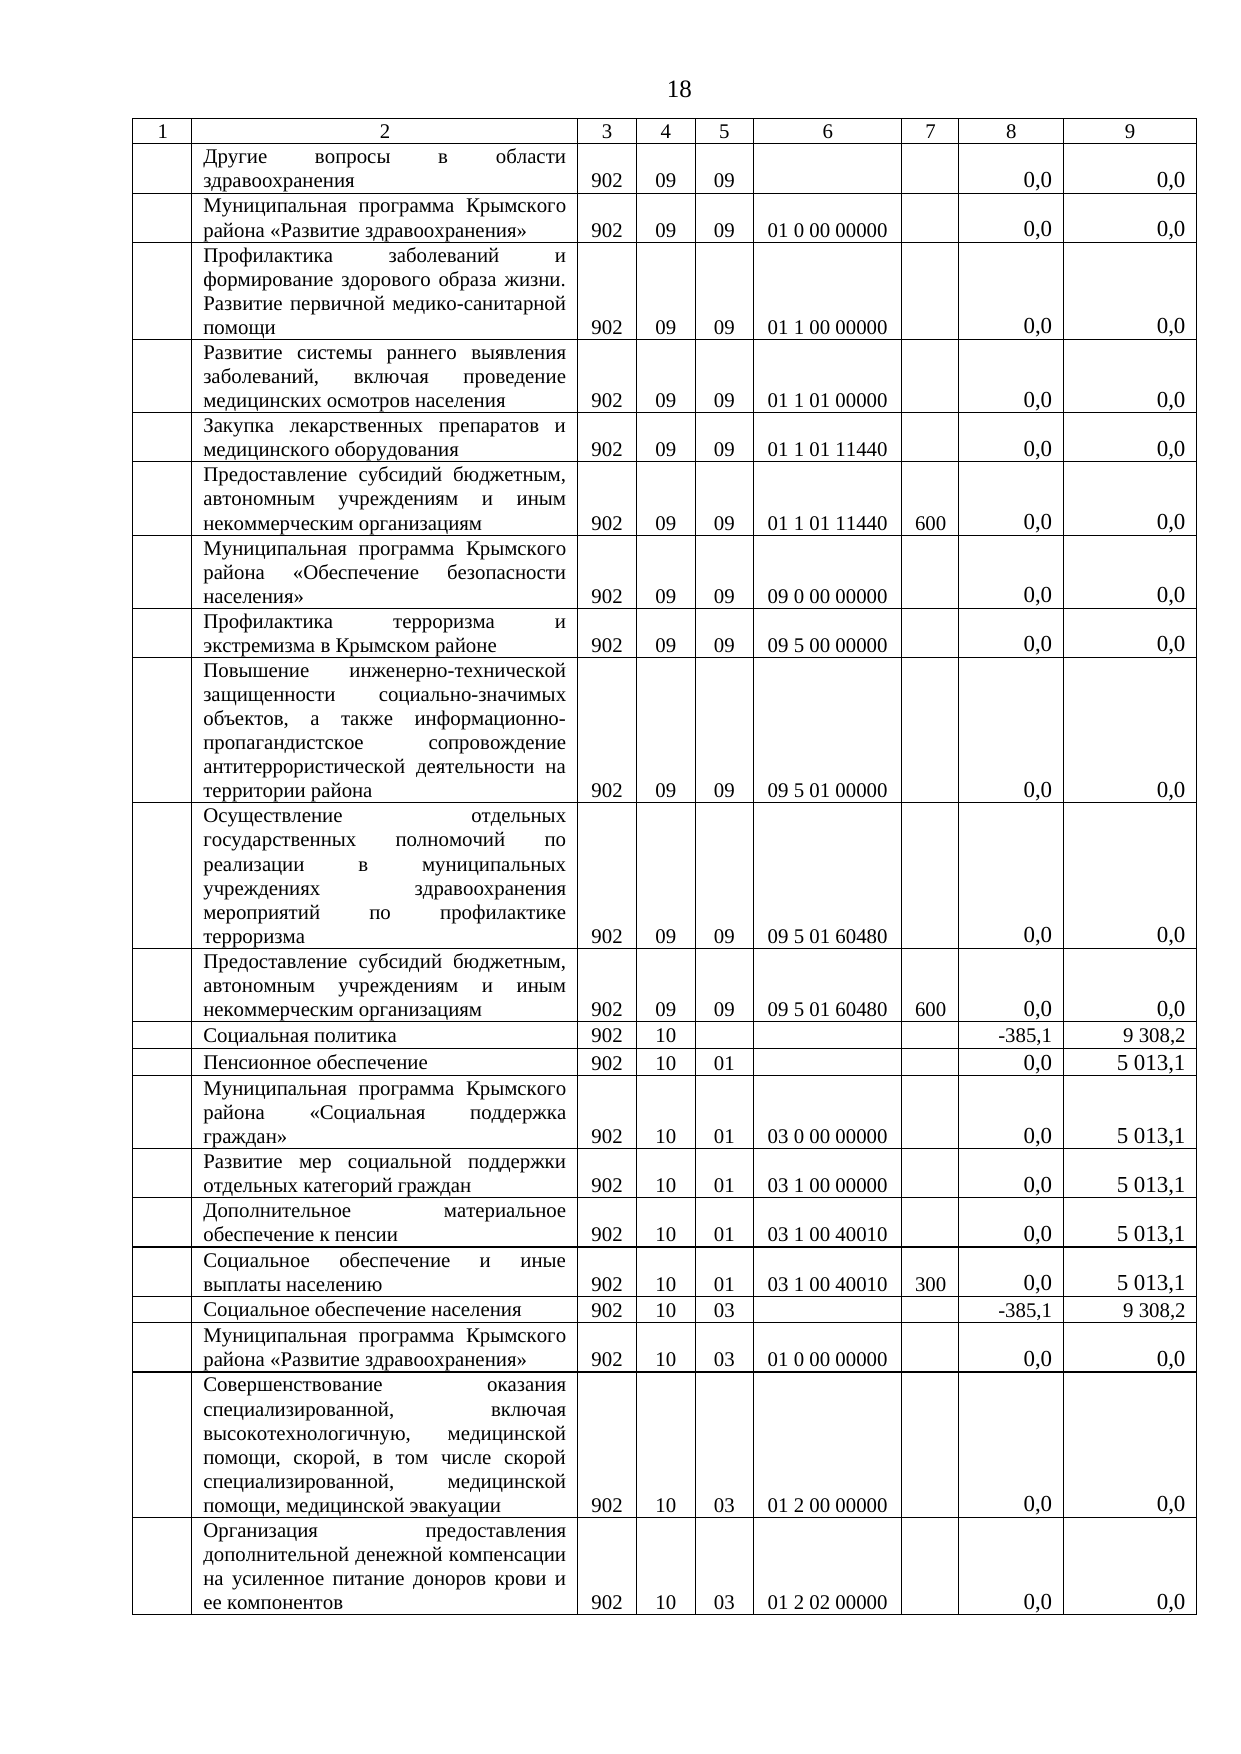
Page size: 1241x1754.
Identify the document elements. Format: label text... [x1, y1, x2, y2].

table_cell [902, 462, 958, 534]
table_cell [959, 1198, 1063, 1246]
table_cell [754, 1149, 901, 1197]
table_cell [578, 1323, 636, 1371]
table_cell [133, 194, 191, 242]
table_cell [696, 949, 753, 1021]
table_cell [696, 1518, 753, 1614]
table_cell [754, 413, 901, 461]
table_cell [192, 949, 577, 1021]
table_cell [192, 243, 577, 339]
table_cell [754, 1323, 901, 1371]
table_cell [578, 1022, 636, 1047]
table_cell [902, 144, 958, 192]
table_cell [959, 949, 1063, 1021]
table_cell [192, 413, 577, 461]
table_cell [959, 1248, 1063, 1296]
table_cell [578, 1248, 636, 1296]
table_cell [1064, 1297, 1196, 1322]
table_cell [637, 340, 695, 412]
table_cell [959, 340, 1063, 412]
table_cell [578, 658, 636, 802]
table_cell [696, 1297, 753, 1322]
table_header 2 [192, 119, 577, 143]
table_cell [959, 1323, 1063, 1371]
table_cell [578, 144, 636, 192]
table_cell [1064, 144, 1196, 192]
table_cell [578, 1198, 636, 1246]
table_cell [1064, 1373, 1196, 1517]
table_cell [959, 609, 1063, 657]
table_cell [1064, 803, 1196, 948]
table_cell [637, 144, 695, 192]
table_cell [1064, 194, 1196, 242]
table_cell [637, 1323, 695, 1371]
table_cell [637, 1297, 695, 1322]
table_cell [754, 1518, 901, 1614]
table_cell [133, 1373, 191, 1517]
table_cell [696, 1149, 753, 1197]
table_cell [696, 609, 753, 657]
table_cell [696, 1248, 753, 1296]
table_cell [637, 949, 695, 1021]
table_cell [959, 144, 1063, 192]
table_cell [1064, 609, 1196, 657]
table_header 8 [959, 119, 1063, 143]
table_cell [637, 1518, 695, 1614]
table_header 7 [902, 119, 958, 143]
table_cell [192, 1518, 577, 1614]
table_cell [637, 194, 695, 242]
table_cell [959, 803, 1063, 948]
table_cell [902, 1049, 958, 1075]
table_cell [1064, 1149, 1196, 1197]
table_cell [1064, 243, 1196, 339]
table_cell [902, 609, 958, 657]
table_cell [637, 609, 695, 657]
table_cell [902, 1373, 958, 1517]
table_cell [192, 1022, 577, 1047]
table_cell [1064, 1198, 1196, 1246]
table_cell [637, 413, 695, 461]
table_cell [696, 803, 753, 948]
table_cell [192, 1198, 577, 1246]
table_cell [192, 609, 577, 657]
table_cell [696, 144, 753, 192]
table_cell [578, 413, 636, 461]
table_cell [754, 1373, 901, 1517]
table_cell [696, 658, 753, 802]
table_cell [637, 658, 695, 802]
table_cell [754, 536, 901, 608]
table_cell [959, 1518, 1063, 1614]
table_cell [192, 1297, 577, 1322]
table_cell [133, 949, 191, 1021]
table_header 3 [578, 119, 636, 143]
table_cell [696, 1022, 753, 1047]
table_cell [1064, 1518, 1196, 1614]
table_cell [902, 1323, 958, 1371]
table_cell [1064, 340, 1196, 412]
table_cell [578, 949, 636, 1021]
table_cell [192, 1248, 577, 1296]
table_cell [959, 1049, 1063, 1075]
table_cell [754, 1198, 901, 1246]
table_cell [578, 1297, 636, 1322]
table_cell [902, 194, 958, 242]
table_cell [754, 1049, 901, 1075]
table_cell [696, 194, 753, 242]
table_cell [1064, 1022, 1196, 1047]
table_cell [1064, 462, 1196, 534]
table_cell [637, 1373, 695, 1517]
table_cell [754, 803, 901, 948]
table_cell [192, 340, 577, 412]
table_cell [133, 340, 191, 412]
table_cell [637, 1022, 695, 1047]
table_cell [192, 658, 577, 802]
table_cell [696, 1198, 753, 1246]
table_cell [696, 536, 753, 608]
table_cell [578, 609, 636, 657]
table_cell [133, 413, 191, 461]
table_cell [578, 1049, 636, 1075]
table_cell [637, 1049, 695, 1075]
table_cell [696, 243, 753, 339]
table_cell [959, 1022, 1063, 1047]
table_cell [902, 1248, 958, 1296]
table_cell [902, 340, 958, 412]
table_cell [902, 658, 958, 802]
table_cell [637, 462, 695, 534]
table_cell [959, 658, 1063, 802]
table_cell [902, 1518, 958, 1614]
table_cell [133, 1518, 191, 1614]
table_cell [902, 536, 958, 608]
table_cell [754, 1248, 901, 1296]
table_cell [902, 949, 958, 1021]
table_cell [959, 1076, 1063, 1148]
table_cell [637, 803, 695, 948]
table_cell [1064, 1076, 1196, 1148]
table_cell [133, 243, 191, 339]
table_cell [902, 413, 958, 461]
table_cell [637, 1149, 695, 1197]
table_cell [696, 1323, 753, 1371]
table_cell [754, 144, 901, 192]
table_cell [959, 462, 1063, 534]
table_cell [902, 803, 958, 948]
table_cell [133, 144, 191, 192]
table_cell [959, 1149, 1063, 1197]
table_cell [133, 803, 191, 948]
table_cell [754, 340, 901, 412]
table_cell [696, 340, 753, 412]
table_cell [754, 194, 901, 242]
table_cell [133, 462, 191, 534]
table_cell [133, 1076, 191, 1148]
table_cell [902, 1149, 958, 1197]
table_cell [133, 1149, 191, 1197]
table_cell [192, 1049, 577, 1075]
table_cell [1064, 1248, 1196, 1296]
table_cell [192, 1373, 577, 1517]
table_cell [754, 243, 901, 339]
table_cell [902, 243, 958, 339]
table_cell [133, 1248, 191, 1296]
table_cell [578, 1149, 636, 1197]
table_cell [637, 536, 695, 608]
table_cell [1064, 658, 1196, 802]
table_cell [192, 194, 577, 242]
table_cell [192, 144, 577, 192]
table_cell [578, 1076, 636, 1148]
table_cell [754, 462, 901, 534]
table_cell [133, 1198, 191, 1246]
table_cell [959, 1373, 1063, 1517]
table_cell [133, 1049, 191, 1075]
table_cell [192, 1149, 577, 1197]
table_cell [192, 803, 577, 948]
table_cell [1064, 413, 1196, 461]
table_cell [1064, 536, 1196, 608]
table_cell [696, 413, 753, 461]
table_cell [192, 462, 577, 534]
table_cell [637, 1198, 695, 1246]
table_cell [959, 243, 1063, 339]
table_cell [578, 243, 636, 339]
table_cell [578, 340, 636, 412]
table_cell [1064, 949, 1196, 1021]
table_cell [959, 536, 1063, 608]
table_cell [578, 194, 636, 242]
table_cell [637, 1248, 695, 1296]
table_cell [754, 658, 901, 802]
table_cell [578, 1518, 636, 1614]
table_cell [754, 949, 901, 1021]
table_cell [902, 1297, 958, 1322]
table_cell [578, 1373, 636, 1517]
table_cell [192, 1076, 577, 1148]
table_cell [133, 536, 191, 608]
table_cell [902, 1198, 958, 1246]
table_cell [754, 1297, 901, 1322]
table_header 4 [637, 119, 695, 143]
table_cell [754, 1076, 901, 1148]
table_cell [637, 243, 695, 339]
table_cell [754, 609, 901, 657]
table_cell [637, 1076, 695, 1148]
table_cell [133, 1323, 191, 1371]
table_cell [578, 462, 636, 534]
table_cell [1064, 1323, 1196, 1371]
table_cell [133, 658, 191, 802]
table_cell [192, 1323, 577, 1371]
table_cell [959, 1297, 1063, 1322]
table_header 5 [696, 119, 753, 143]
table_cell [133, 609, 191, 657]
table_header 6 [754, 119, 901, 143]
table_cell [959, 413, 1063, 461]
table_header 1 [133, 119, 191, 143]
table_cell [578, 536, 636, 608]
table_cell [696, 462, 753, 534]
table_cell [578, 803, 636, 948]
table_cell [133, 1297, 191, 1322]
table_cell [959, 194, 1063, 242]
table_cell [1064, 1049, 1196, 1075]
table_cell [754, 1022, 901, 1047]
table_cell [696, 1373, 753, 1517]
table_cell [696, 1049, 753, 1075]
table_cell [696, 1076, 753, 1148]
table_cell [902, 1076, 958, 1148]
table_header 9 [1064, 119, 1196, 143]
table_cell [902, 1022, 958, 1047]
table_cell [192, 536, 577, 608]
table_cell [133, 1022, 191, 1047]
